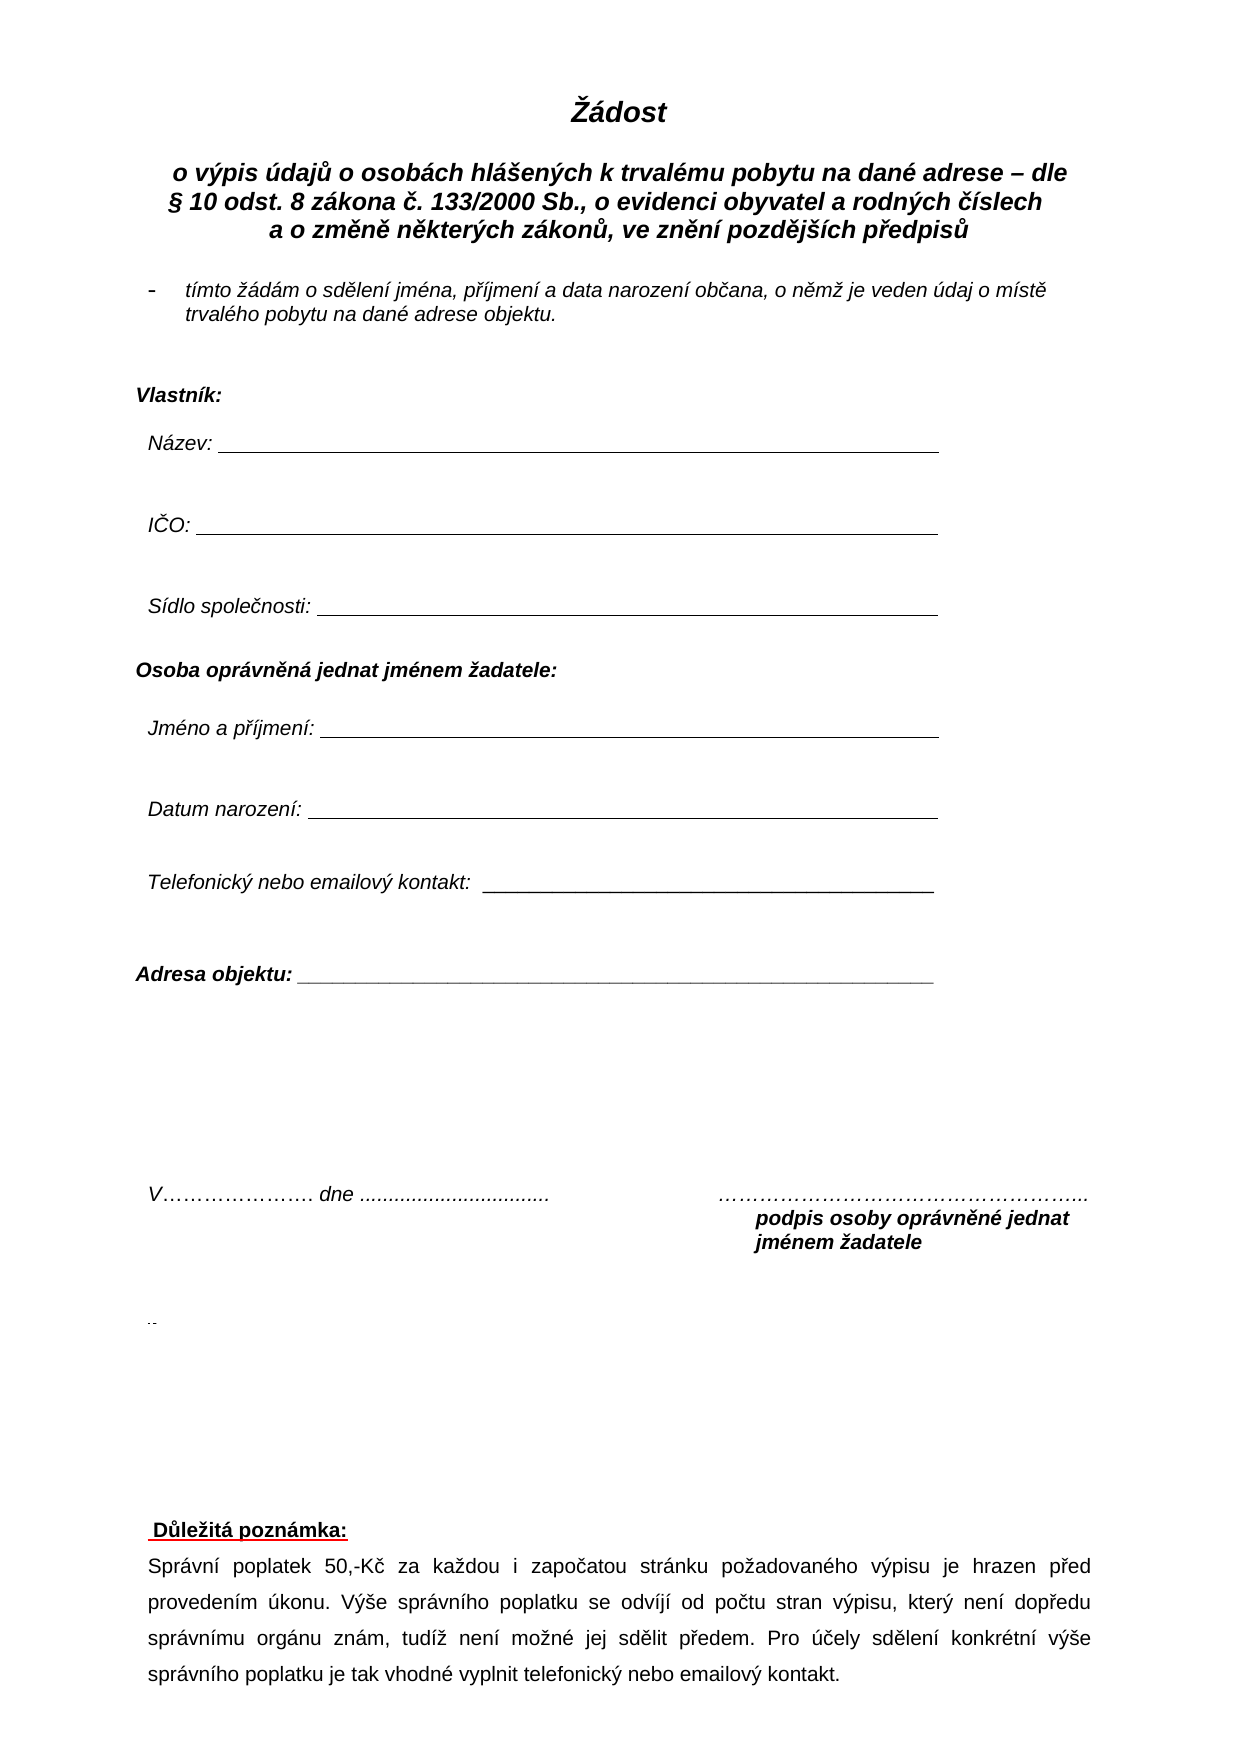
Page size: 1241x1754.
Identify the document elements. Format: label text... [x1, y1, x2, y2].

text § 10 odst. 8 zákona č. 133/2000 Sb., o evidenci obyvatel a rodných číslech [161, 187, 1079, 215]
text V…………………. dne ................................. ……………………………………………... [148, 1182, 1105, 1206]
text Vlastník: [135, 383, 1105, 407]
text Sídlo společnosti: [148, 594, 1105, 618]
text IČO: [148, 513, 1105, 537]
title Žádost [161, 95, 1079, 129]
text Název: [148, 431, 1105, 455]
text Správní poplatek 50,-Kč za každou i započatou stránku požadovaného výpisu je hrazen před provedením úkonu. Výše správního poplatku se odvíjí od počtu stran výpisu, který není dopředu správnímu orgánu znám, tudíž není možné jej sdělit předem. Pro účely sdělení konkrétní výše správního poplatku je tak vhodné vyplnit telefonický nebo emailový kontakt. [148, 1554, 1092, 1686]
text o výpis údajů o osobách hlášených k trvalému pobytu na dané adrese – dle [161, 158, 1079, 186]
subtitle podpis osoby oprávněné jednat jménem žadatele [756, 1206, 1105, 1254]
text Osoba oprávněná jednat jménem žadatele: [135, 658, 1105, 682]
text Datum narození: [148, 797, 1105, 821]
text Telefonický nebo emailový kontakt: _______________________________________ [135, 869, 1105, 893]
text a o změně některých zákonů, ve znění pozdějších předpisů [161, 215, 1079, 244]
text Jméno a příjmení: [148, 716, 1105, 740]
text - tímto žádám o sdělení jména, příjmení a data narození občana, o němž je veden údaj o místě trvalého pobytu na dané adrese objektu. [148, 275, 1092, 326]
text Adresa objektu: _______________________________________________________ [135, 961, 1105, 985]
text Důležitá poznámka: [148, 1518, 1105, 1542]
